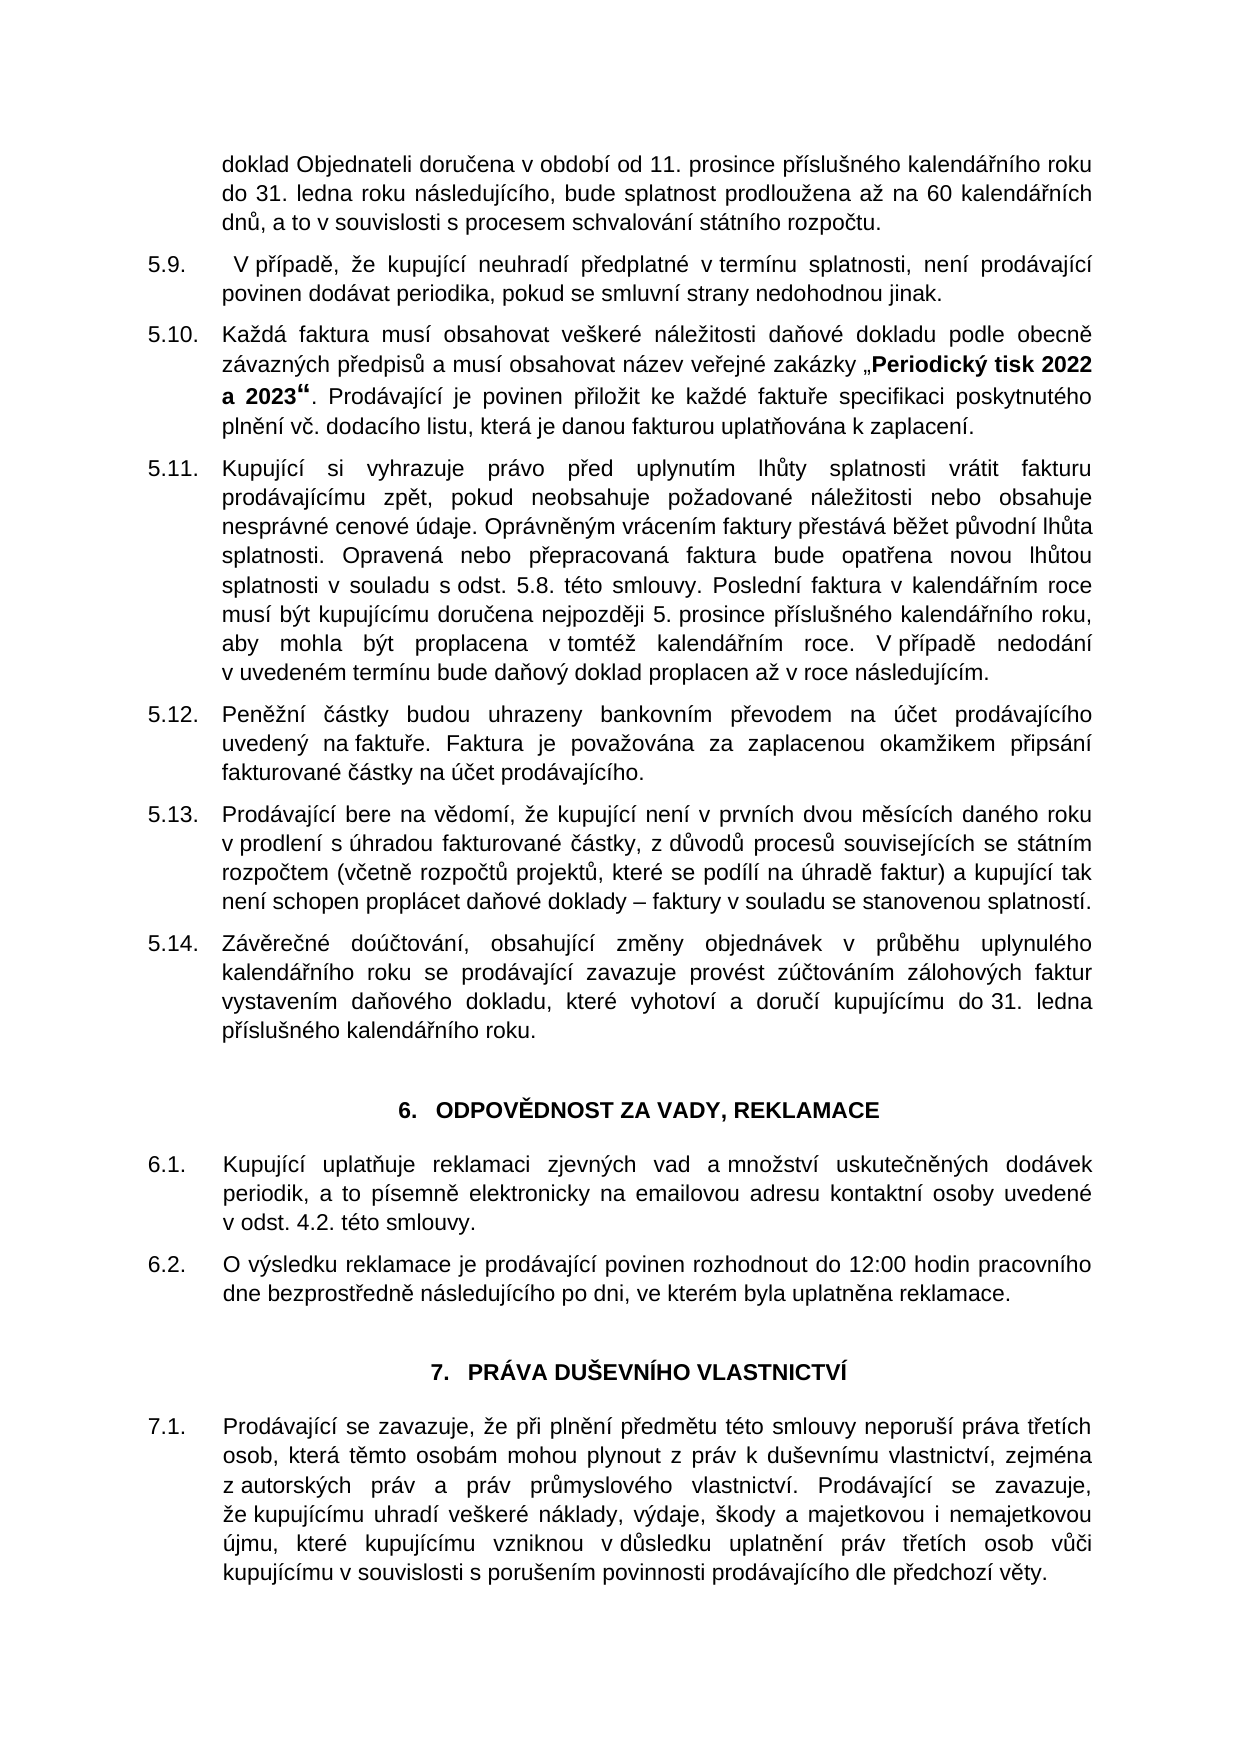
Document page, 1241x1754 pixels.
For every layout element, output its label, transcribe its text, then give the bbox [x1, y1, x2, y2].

list Peněžní částky budou uhrazeny bankovním převodem na účet prodávajícího uvedený na faktuře. Faktura je považována za zaplacenou okamžikem připsání fakturované částky na účet prodávajícího. [148, 698, 1092, 785]
list Kupující uplatňuje reklamaci zjevných vad a množství uskutečněných dodávek periodik, a to písemně elektronicky na emailovou adresu kontaktní osoby uvedené v odst. 4.2. této smlouvy. [148, 1148, 1092, 1235]
list Prodávající bere na vědomí, že kupující není v prvních dvou měsících daného roku v prodlení s úhradou fakturované částky, z důvodů procesů souvisejících se státním rozpočtem (včetně rozpočtů projektů, které se podílí na úhradě faktur) a kupující tak není schopen proplácet daňové doklady – faktury v souladu se stanovenou splatností. [148, 798, 1092, 914]
list O výsledku reklamace je prodávající povinen rozhodnout do 12:00 hodin pracovního dne bezprostředně následujícího po dni, ve kterém byla uplatněna reklamace. [148, 1248, 1092, 1306]
list Prodávající se zavazuje, že při plnění předmětu této smlouvy neporuší práva třetích osob, která těmto osobám mohou plynout z práv k duševnímu vlastnictví, zejména z autorských práv a práv průmyslového vlastnictví. Prodávající se zavazuje, že kupujícímu uhradí veškeré náklady, výdaje, škody a majetkovou i nemajetkovou újmu, které kupujícímu vzniknou v důsledku uplatnění práv třetích osob vůči kupujícímu v souvislosti s porušením povinnosti prodávajícího dle předchozí věty. [148, 1410, 1092, 1585]
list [148, 148, 1092, 235]
list Kupující si vyhrazuje právo před uplynutím lhůty splatnosti vrátit fakturu prodávajícímu zpět, pokud neobsahuje požadované náležitosti nebo obsahuje nesprávné cenové údaje. Oprávněným vrácením faktury přestává běžet původní lhůta splatnosti. Opravená nebo přepracovaná faktura bude opatřena novou lhůtou splatnosti v souladu s odst. 5.8. této smlouvy. Poslední faktura v kalendářním roce musí být kupujícímu doručena nejpozději 5. prosince příslušného kalendářního roku, aby mohla být proplacena v tomtéž kalendářním roce. V případě nedodání v uvedeném termínu bude daňový doklad proplacen až v roce následujícím. [148, 452, 1092, 685]
subtitle ODPOVĚDNOST ZA VADY, REKLAMACE [185, 1094, 1092, 1123]
list Závěrečné doúčtování, obsahující změny objednávek v průběhu uplynulého kalendářního roku se prodávající zavazuje provést zúčtováním zálohových faktur vystavením daňového dokladu, které vyhotoví a doručí kupujícímu do 31. ledna příslušného kalendářního roku. [148, 927, 1092, 1044]
list V případě, že kupující neuhradí předplatné v termínu splatnosti, není prodávající povinen dodávat periodika, pokud se smluvní strany nedohodnou jinak. [148, 248, 1092, 306]
list Každá faktura musí obsahovat veškeré náležitosti daňové dokladu podle obecně závazných předpisů a musí obsahovat název veřejné zakázky „Periodický tisk 2022 a 2023“. Prodávající je povinen přiložit ke každé faktuře specifikaci poskytnutého plnění vč. dodacího listu, která je danou fakturou uplatňována k zaplacení. [148, 318, 1092, 439]
subtitle PRÁVA DUŠEVNÍHO VLASTNICTVÍ [185, 1356, 1092, 1385]
